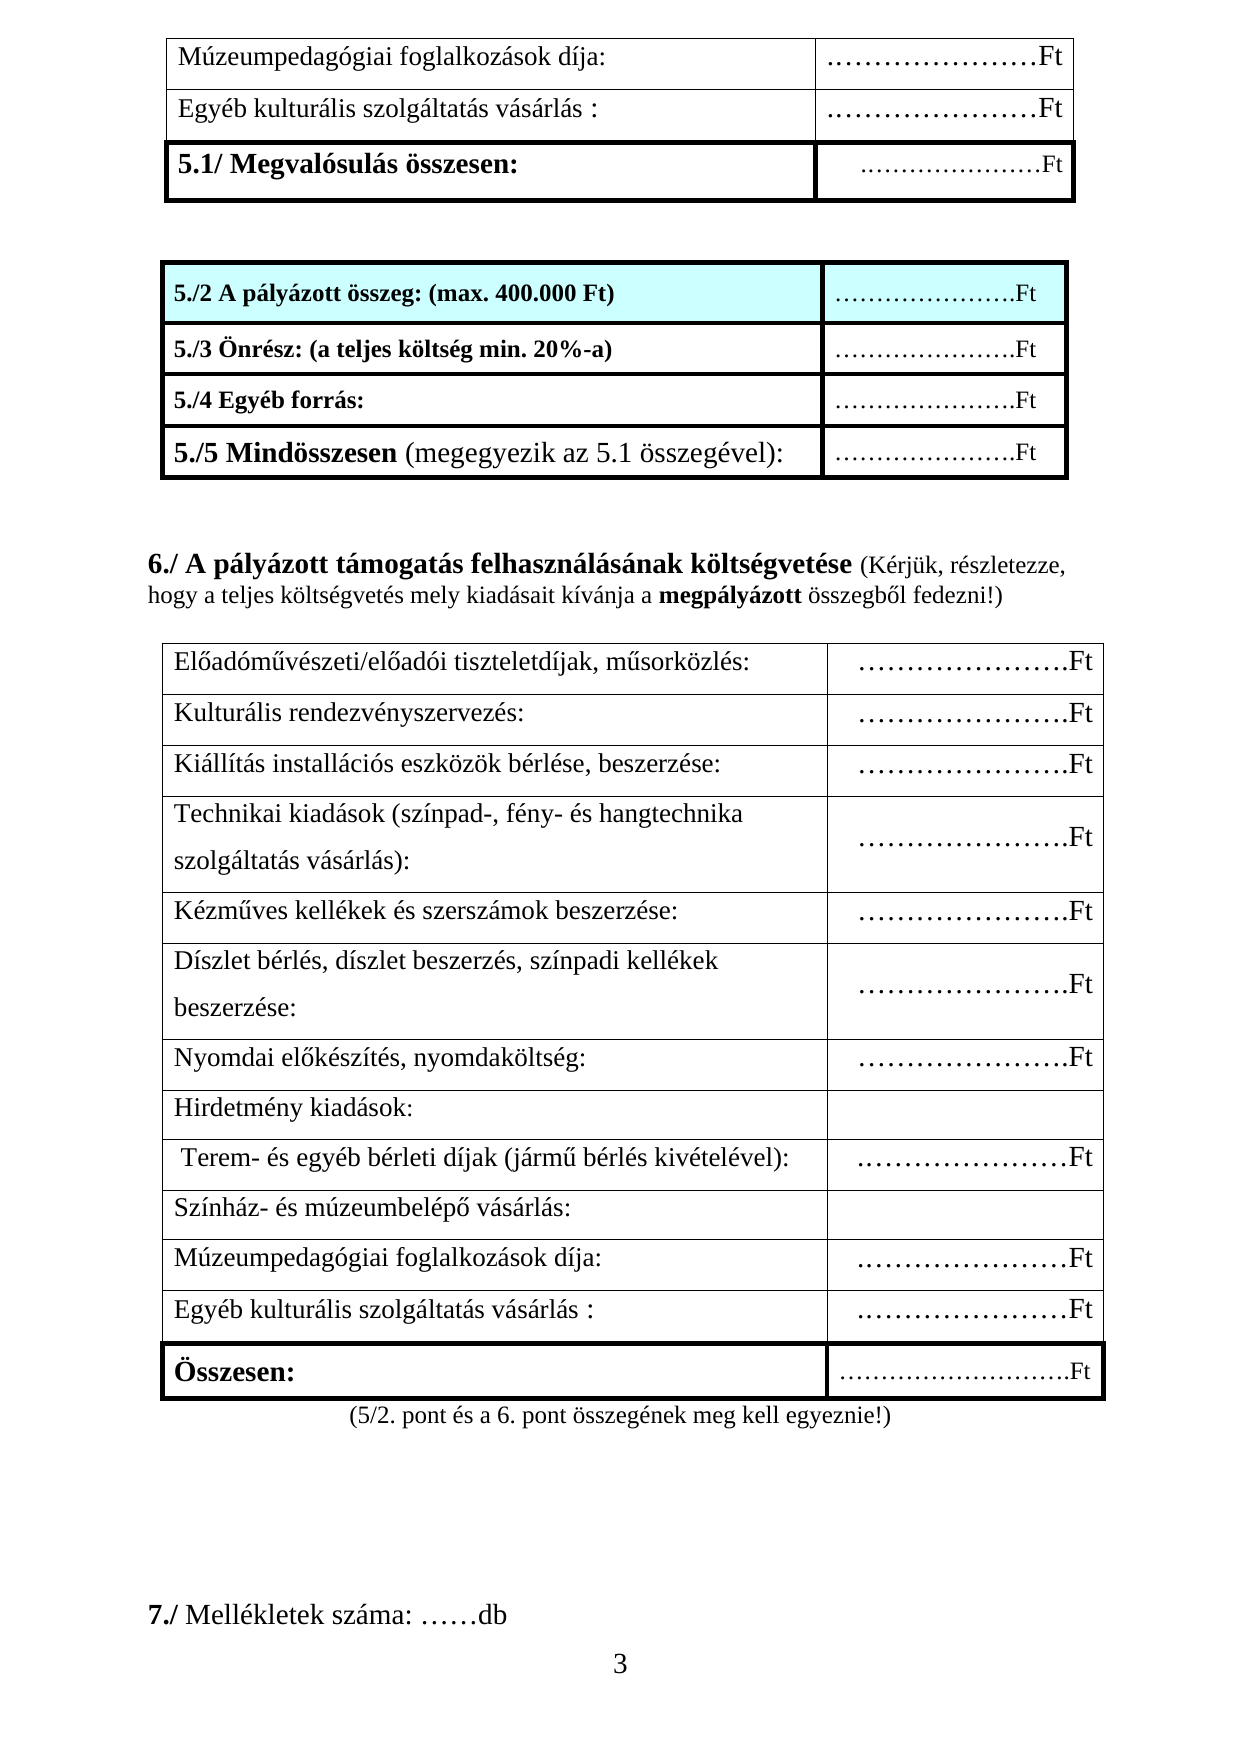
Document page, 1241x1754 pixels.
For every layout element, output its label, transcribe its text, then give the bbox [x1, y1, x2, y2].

table_cell [828, 1091, 1103, 1138]
table_cell .…………………Ft [828, 1140, 1103, 1190]
table_cell .…………………Ft [816, 39, 1073, 89]
table_cell ………………….Ft [825, 376, 1064, 423]
table_cell 5./4 Egyéb forrás: [165, 376, 820, 423]
table_cell Színház- és múzeumbelépő vásárlás: [163, 1191, 827, 1239]
table_cell ………………….Ft [828, 695, 1103, 745]
table_cell Nyomdai előkészítés, nyomdaköltség: [163, 1040, 827, 1090]
table_cell ………………….Ft [828, 1040, 1103, 1090]
table_cell 5./5 Mindösszesen (megegyezik az 5.1 összegével): [165, 428, 820, 475]
table_cell Múzeumpedagógiai foglalkozások díja: [163, 1240, 827, 1290]
table_cell Kézműves kellékek és szerszámok beszerzése: [163, 893, 827, 943]
table_cell Egyéb kulturális szolgáltatás vásárlás : [167, 90, 815, 140]
text 7./ Mellékletek száma: ……db [148, 1597, 1092, 1631]
table_header Előadóművészeti/előadói tiszteletdíjak, műsorközlés: [163, 644, 827, 694]
table_header ………………….Ft [828, 644, 1103, 694]
table_header 5./2 A pályázott összeg: (max. 400.000 Ft) [165, 265, 820, 321]
table_cell Összesen: [165, 1346, 825, 1396]
table_cell Egyéb kulturális szolgáltatás vásárlás : [163, 1291, 827, 1341]
table_cell Terem- és egyéb bérleti díjak (jármű bérlés kivételével): [163, 1140, 827, 1190]
table_cell Kulturális rendezvényszervezés: [163, 695, 827, 745]
table_cell ………………….Ft [828, 746, 1103, 796]
table_cell ………………….Ft [828, 893, 1103, 943]
table_cell ……………………….Ft [829, 1346, 1101, 1396]
table_cell .…………………Ft [828, 1291, 1103, 1341]
table_cell 5./3 Önrész: (a teljes költség min. 20%-a) [165, 325, 820, 372]
table_cell .…………………Ft [816, 90, 1073, 140]
table_cell ………………….Ft [828, 797, 1103, 892]
table_cell [828, 1191, 1103, 1239]
table_cell Technikai kiadások (színpad-, fény- és hangtechnika szolgáltatás vásárlás): [163, 797, 827, 892]
table_header ………………….Ft [825, 265, 1064, 321]
table_cell 5.1/ Megvalósulás összesen: [169, 145, 813, 198]
table_cell Múzeumpedagógiai foglalkozások díja: [167, 39, 815, 89]
text (5/2. pont és a 6. pont összegének meg kell egyeznie!) [148, 1401, 1092, 1429]
table_cell ………………….Ft [825, 428, 1064, 475]
table_cell Hirdetmény kiadások: [163, 1091, 827, 1138]
table_cell Díszlet bérlés, díszlet beszerzés, színpadi kellékek beszerzése: [163, 944, 827, 1038]
table_cell .…………………Ft [818, 145, 1071, 198]
table_cell ………………….Ft [825, 325, 1064, 372]
table_cell .…………………Ft [828, 1240, 1103, 1290]
table_cell Kiállítás installációs eszközök bérlése, beszerzése: [163, 746, 827, 796]
text 6./ A pályázott támogatás felhasználásának költségvetése (Kérjük, részletezze, hogy a teljes költségvetés mely kiadásait kívánja a megpályázott összegből fedezni!) [148, 547, 1092, 642]
table_cell ………………….Ft [828, 944, 1103, 1038]
